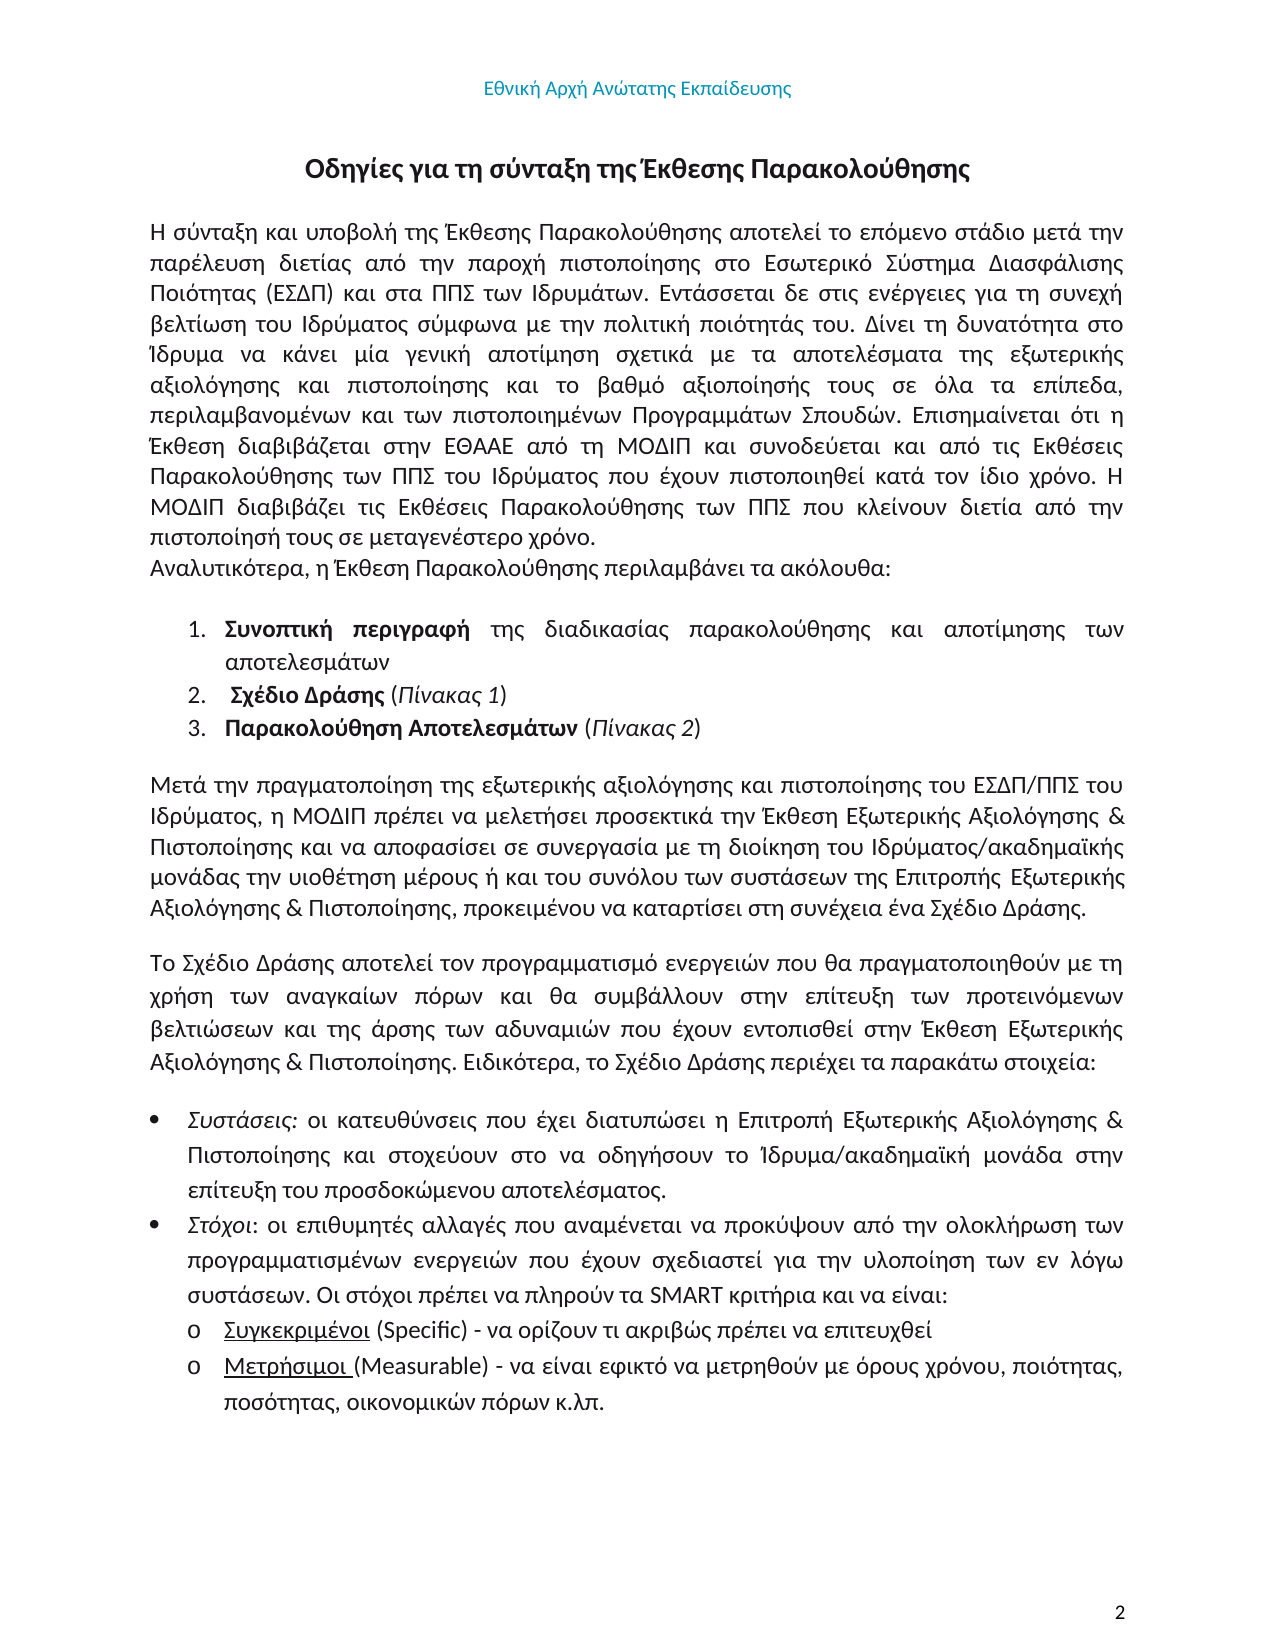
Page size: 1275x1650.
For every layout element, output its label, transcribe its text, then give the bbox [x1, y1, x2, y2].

list Στόχοι: οι επιθυμητές αλλαγές που αναμένεται να προκύψουν από την ολοκλήρωση των προγραμματισμένων ενεργειών που έχουν σχεδιαστεί για την υλοποίηση των εν λόγω συστάσεων. Οι στόχοι πρέπει να πληρούν τα SMART κριτήρια και να είναι: [150, 1209, 1125, 1309]
list Συγκεκριμένοι (Specific) - να ορίζουν τι ακριβώς πρέπει να επιτευχθεί [186, 1314, 1125, 1346]
text Η σύνταξη και υποβολή της Έκθεσης Παρακολούθησης αποτελεί το επόμενο στάδιο μετά την παρέλευση διετίας από την παροχή πιστοποίησης στο Εσωτερικό Σύστημα Διασφάλισης Ποιότητας (ΕΣΔΠ) και στα ΠΠΣ των Ιδρυμάτων. Εντάσσεται δε στις ενέργειες για τη συνεχή βελτίωση του Ιδρύματος σύμφωνα με την πολιτική ποιότητάς του. Δίνει τη δυνατότητα στο Ίδρυμα να κάνει μία γενική αποτίμηση σχετικά με τα αποτελέσματα της εξωτερικής αξιολόγησης και πιστοποίησης και το βαθμό αξιοποίησής τους σε όλα τα επίπεδα, περιλαμβανομένων και των πιστοποιημένων Προγραμμάτων Σπουδών. Επισημαίνεται ότι η Έκθεση διαβιβάζεται στην ΕΘΑΑΕ από τη ΜΟΔΙΠ και συνοδεύεται και από τις Εκθέσεις Παρακολούθησης των ΠΠΣ του Ιδρύματος που έχουν πιστοποιηθεί κατά τον ίδιο χρόνο. Η ΜΟΔΙΠ διαβιβάζει τις Εκθέσεις Παρακολούθησης των ΠΠΣ που κλείνουν διετία από την πιστοποίησή τους σε μεταγενέστερο χρόνο. [150, 216, 1125, 552]
list Παρακολούθηση Αποτελεσμάτων (Πίνακας 2) [187, 712, 1125, 742]
text Οδηγίες για τη σύνταξη της Έκθεσης Παρακολούθησης [150, 150, 1125, 186]
text Αναλυτικότερα, η Έκθεση Παρακολούθησης περιλαμβάνει τα ακόλουθα: [150, 552, 1125, 582]
list Συστάσεις: οι κατευθύνσεις που έχει διατυπώσει η Επιτροπή Εξωτερικής Αξιολόγησης & Πιστοποίησης και στοχεύουν στο να οδηγήσουν το Ίδρυμα/ακαδημαϊκή μονάδα στην επίτευξη του προσδοκώμενου αποτελέσματος. [150, 1104, 1125, 1204]
text Το Σχέδιο Δράσης αποτελεί τον προγραμματισμό ενεργειών που θα πραγματοποιηθούν με τη χρήση των αναγκαίων πόρων και θα συμβάλλουν στην επίτευξη των προτεινόμενων βελτιώσεων και της άρσης των αδυναμιών που έχουν εντοπισθεί στην Έκθεση Εξωτερικής Αξιολόγησης & Πιστοποίησης. Ειδικότερα, το Σχέδιο Δράσης περιέχει τα παρακάτω στοιχεία: [150, 947, 1125, 1076]
list Μετρήσιμοι (Measurable) - να είναι εφικτό να μετρηθούν με όρους χρόνου, ποιότητας, ποσότητας, οικονομικών πόρων κ.λπ. [186, 1350, 1125, 1417]
text Μετά την πραγματοποίηση της εξωτερικής αξιολόγησης και πιστοποίησης του ΕΣΔΠ/ΠΠΣ του Ιδρύματος, η ΜΟΔΙΠ πρέπει να μελετήσει προσεκτικά την Έκθεση Εξωτερικής Αξιολόγησης & Πιστοποίησης και να αποφασίσει σε συνεργασία με τη διοίκηση του Ιδρύματος/ακαδημαϊκής μονάδας την υιοθέτηση μέρους ή και του συνόλου των συστάσεων της Επιτροπής Εξωτερικής Αξιολόγησης & Πιστοποίησης, προκειμένου να καταρτίσει στη συνέχεια ένα Σχέδιο Δράσης. [150, 769, 1125, 922]
list Συνοπτική περιγραφή της διαδικασίας παρακολούθησης και αποτίμησης των αποτελεσμάτων [187, 613, 1125, 676]
list Σχέδιο Δράσης (Πίνακας 1) [187, 679, 1125, 709]
